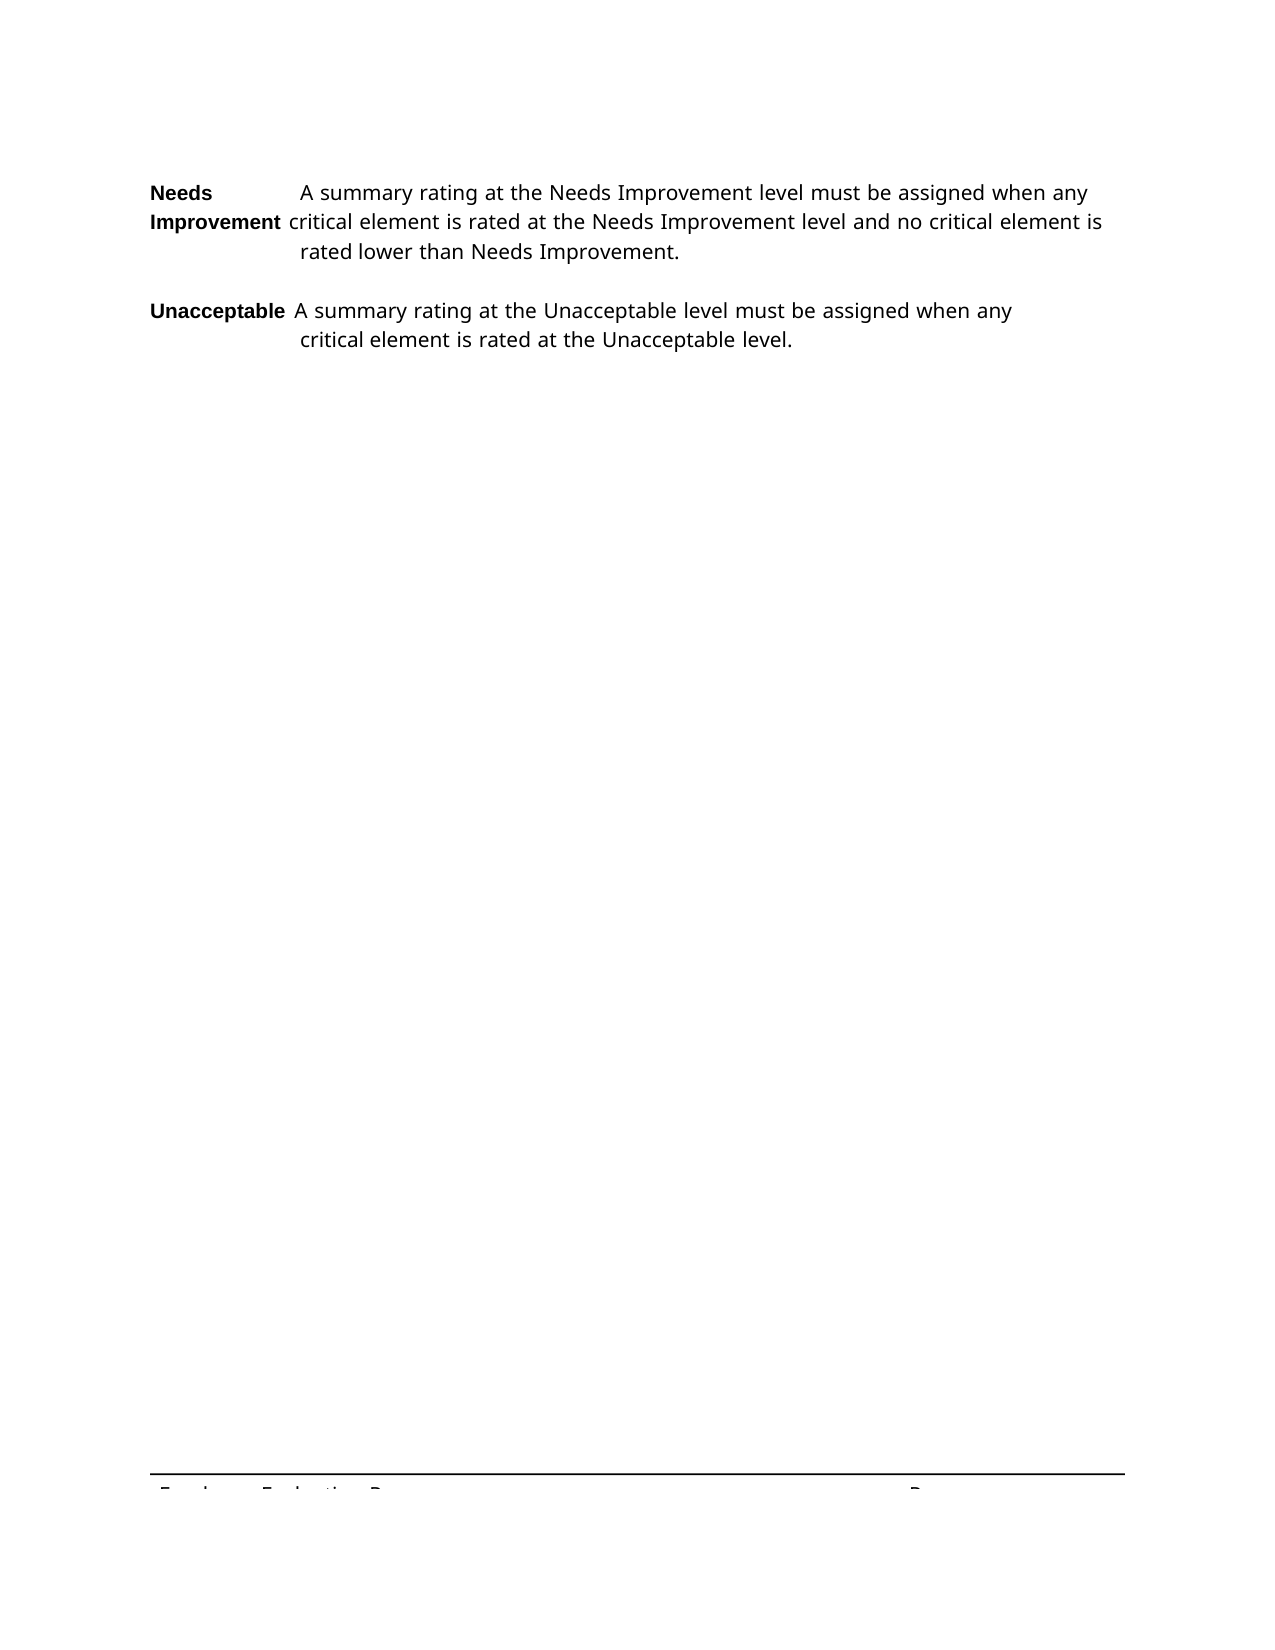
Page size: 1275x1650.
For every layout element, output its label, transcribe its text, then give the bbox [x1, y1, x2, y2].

text Improvement critical element is rated at the Needs Improvement level and no critical element is rated lower than Needs Improvement. [150, 207, 1117, 265]
text Needs A summary rating at the Needs Improvement level must be assigned when any [150, 178, 1160, 206]
text Unacceptable A summary rating at the Unacceptable level must be assigned when any critical element is rated at the Unacceptable level. [150, 296, 1082, 354]
